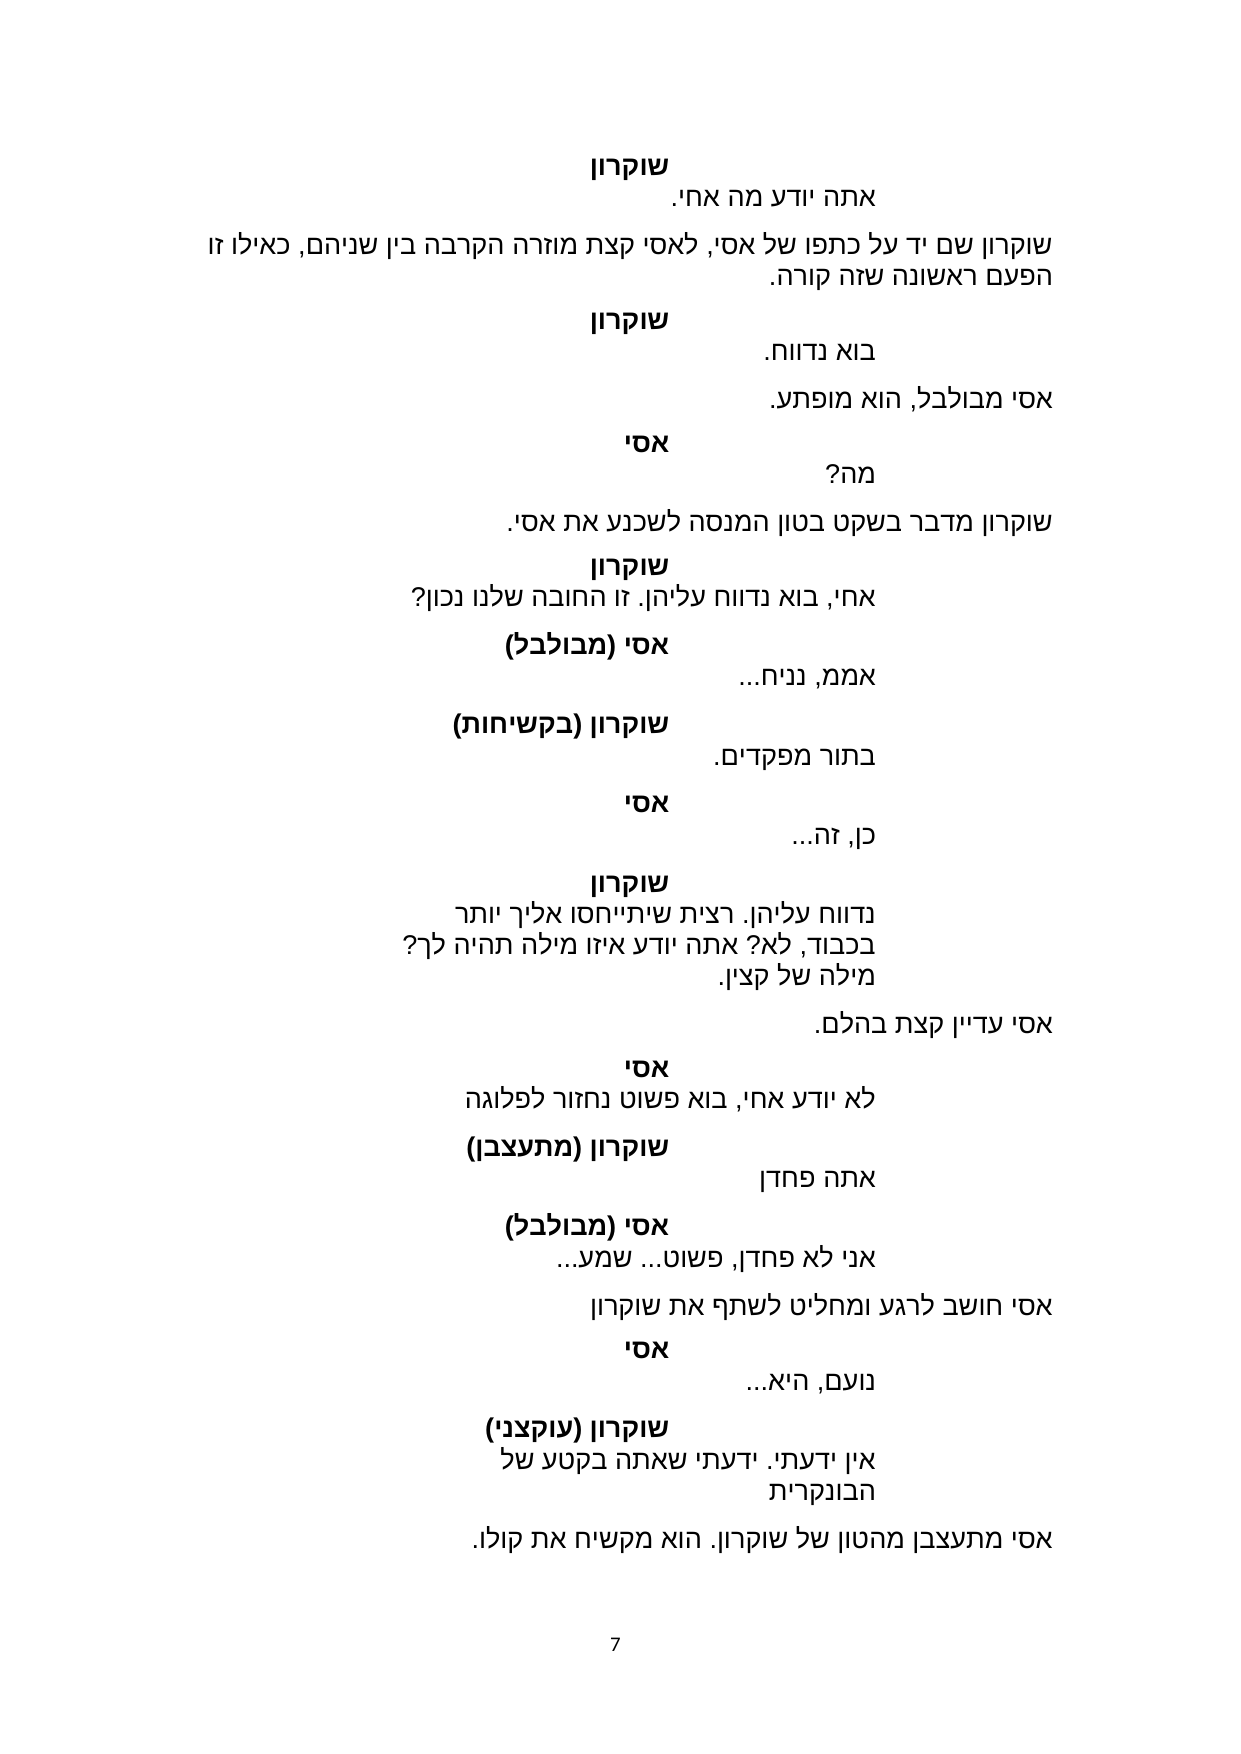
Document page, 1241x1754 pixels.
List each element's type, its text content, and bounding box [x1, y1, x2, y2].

text אחי, בוא נדווח עליהן. זו החובה שלנו נכון? [396, 581, 876, 612]
text אסי [402, 1052, 669, 1083]
text נועם, היא... [396, 1364, 876, 1396]
text אסי חושב לרגע ומחליט לשתף את שוקרון [177, 1289, 1053, 1321]
text שוקרון [402, 150, 669, 181]
text אתה פחדן [396, 1162, 876, 1194]
text שוקרון (בקשיחות) [402, 708, 669, 739]
text אסי עדיין קצת בהלם. [177, 1008, 1053, 1039]
text שוקרון [402, 550, 669, 581]
text אממ, נניח... [396, 660, 876, 692]
text אסי מבולבל, הוא מופתע. [177, 383, 1053, 414]
text שוקרון שם יד על כתפו של אסי, לאסי קצת מוזרה הקרבה בין שניהם, כאילו זו הפעם ראשונה שזה קורה. [177, 229, 1053, 292]
text אסי [402, 427, 669, 458]
text אין ידעתי. ידעתי שאתה בקטע של הבונקרית [396, 1444, 876, 1506]
text אתה יודע מה אחי. [396, 181, 876, 212]
text שוקרון (מתעצבן) [402, 1131, 669, 1162]
text אסי (מבולבל) [402, 1210, 669, 1242]
text אסי [402, 787, 669, 819]
text כן, זה... [396, 819, 876, 850]
text שוקרון [402, 867, 669, 898]
text אסי מתעצבן מהטון של שוקרון. הוא מקשיח את קולו. [177, 1523, 1053, 1554]
text נדווח עליהן. רצית שיתייחסו אליך יותר בכבוד, לא? אתה יודע איזו מילה תהיה לך? מילה של קצין. [396, 898, 876, 992]
text אסי (מבולבל) [402, 629, 669, 660]
text שוקרון [402, 304, 669, 335]
text שוקרון (עוקצני) [402, 1412, 669, 1444]
text בתור מפקדים. [396, 739, 876, 771]
text אני לא פחדן, פשוט... שמע... [396, 1242, 876, 1273]
text בוא נדווח. [396, 335, 876, 367]
text שוקרון מדבר בשקט בטון המנסה לשכנע את אסי. [177, 506, 1053, 537]
text מה? [396, 458, 876, 489]
text לא יודע אחי, בוא פשוט נחזור לפלוגה [396, 1083, 876, 1114]
text אסי [402, 1333, 669, 1364]
